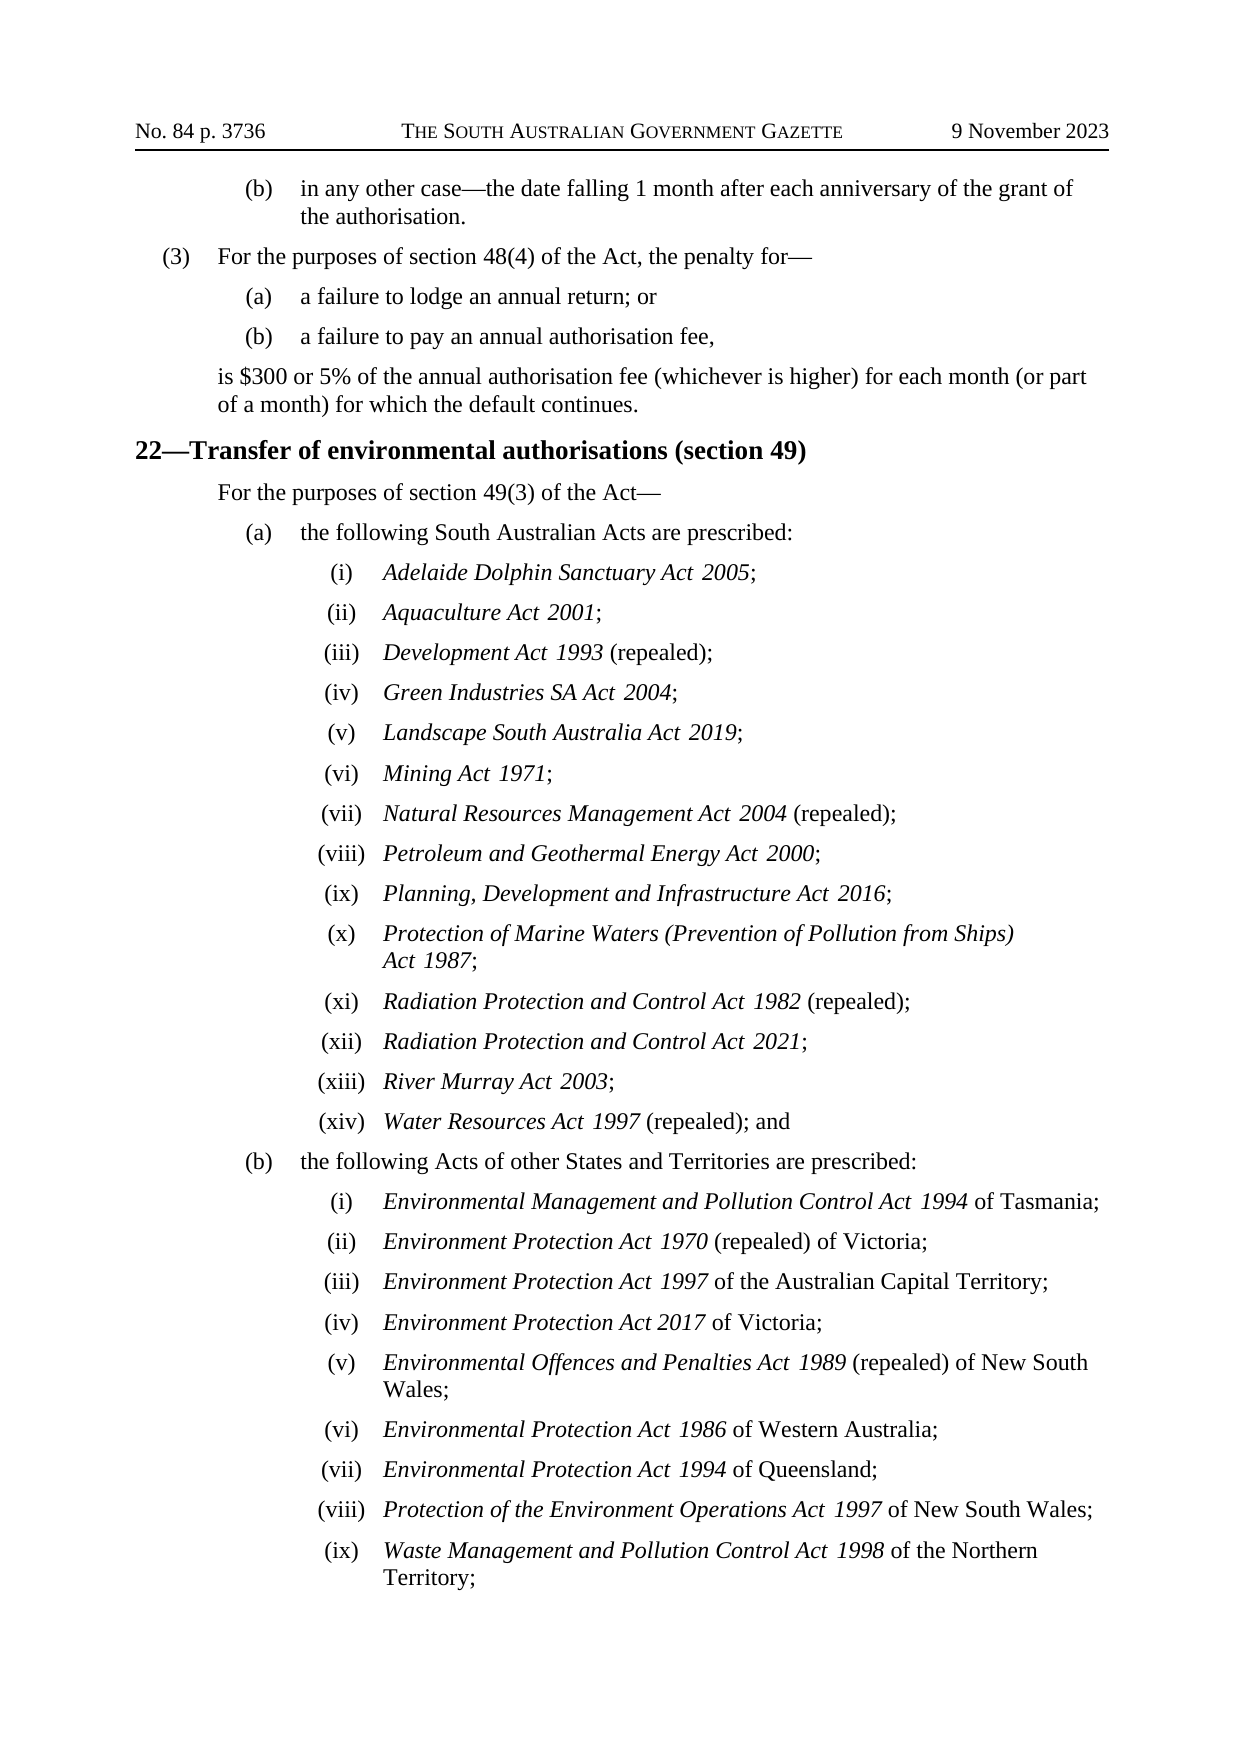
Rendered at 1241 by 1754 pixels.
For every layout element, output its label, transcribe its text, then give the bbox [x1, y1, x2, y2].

text (vii) Environmental Protection Act 1994 of Queensland; [300, 1455, 1109, 1483]
text (ii) Aquaculture Act 2001; [300, 598, 1109, 626]
text (b) a failure to pay an annual authorisation fee, [217, 322, 1109, 350]
text (xii) Radiation Protection and Control Act 2021; [300, 1027, 1109, 1054]
text (iv) Environment Protection Act 2017 of Victoria; [300, 1307, 1109, 1335]
text (iv) Green Industries SA Act 2004; [300, 678, 1109, 706]
text (vi) Mining Act 1971; [300, 758, 1109, 786]
text (xiv) Water Resources Act 1997 (repealed); and [300, 1107, 1109, 1134]
text (b) in any other case—the date falling 1 month after each anniversary of the grant of the authorisation. [217, 174, 1109, 229]
text (v) Environmental Offences and Penalties Act 1989 (repealed) of New South Wales; [300, 1348, 1109, 1403]
text (vi) Environmental Protection Act 1986 of Western Australia; [300, 1415, 1109, 1443]
text (iii) Development Act 1993 (repealed); [300, 638, 1109, 666]
text (viii) Protection of the Environment Operations Act 1997 of New South Wales; [300, 1496, 1109, 1523]
text (vii) Natural Resources Management Act 2004 (repealed); [300, 799, 1109, 826]
text (3) For the purposes of section 48(4) of the Act, the penalty for— [135, 242, 1109, 269]
text (xiii) River Murray Act 2003; [300, 1067, 1109, 1094]
text (ii) Environment Protection Act 1970 (repealed) of Victoria; [300, 1227, 1109, 1255]
text (a) the following South Australian Acts are prescribed: [217, 518, 1109, 546]
text (x) Protection of Marine Waters (Prevention of Pollution from Ships) Act 1987; [300, 919, 1109, 974]
text (i) Environmental Management and Pollution Control Act 1994 of Tasmania; [300, 1187, 1109, 1215]
text For the purposes of section 49(3) of the Act— [217, 478, 1109, 505]
text (a) a failure to lodge an annual return; or [217, 282, 1109, 310]
text is $300 or 5% of the annual authorisation fee (whichever is higher) for each month (or part of a month) for which the default continues. [217, 362, 1109, 417]
text (viii) Petroleum and Geothermal Energy Act 2000; [300, 839, 1109, 866]
text 22—Transfer of environmental authorisations (section 49) [135, 434, 1109, 465]
text (v) Landscape South Australia Act 2019; [300, 718, 1109, 746]
text (ix) Waste Management and Pollution Control Act 1998 of the Northern Territory; [300, 1536, 1109, 1591]
text (ix) Planning, Development and Infrastructure Act 2016; [300, 879, 1109, 906]
text (iii) Environment Protection Act 1997 of the Australian Capital Territory; [300, 1267, 1109, 1295]
text (b) the following Acts of other States and Territories are prescribed: [217, 1147, 1109, 1175]
text (i) Adelaide Dolphin Sanctuary Act 2005; [300, 558, 1109, 586]
text (xi) Radiation Protection and Control Act 1982 (repealed); [300, 987, 1109, 1014]
